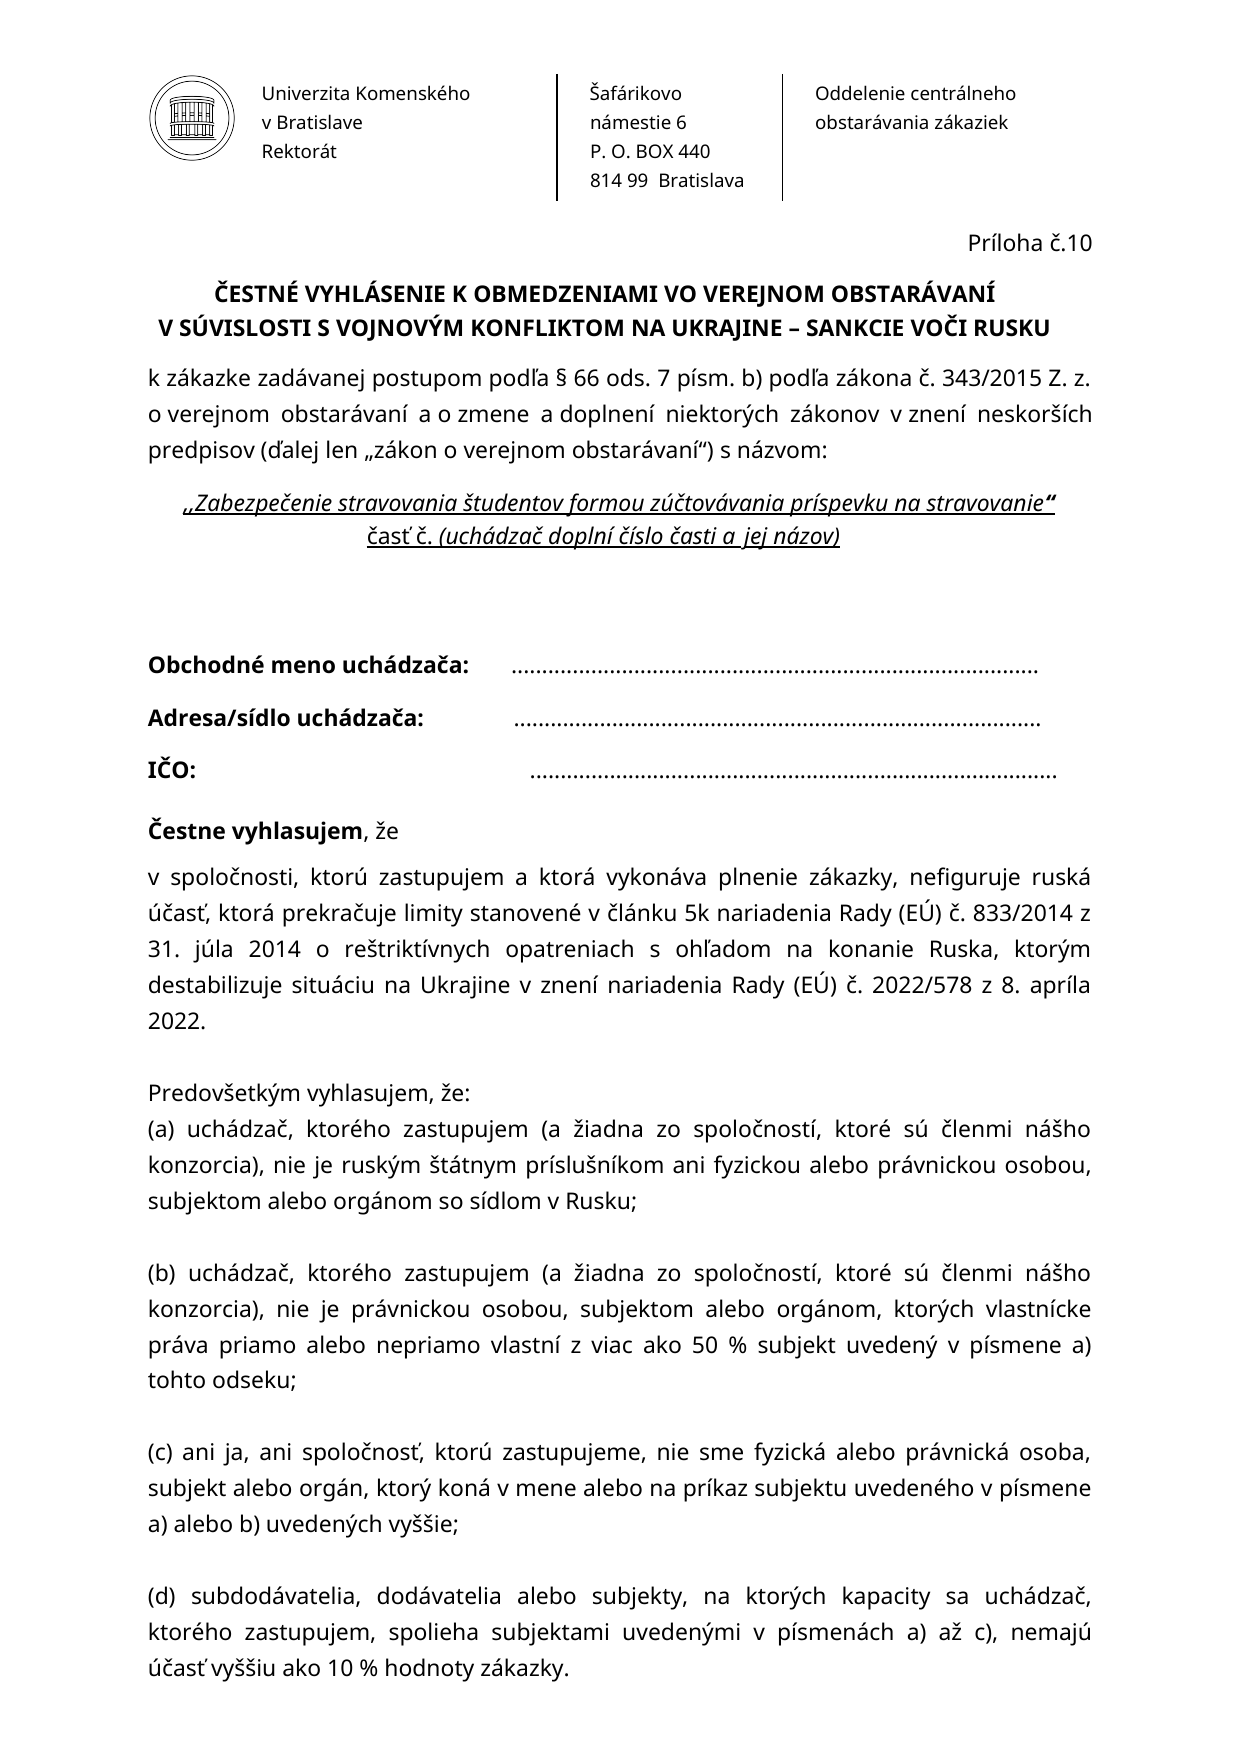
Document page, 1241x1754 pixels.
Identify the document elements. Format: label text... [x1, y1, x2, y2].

text Príloha č.10 [148, 227, 1093, 259]
text (c) ani ja, ani spoločnosť, ktorú zastupujeme, nie sme fyzická alebo právnická osoba, subjekt alebo orgán, ktorý koná v mene alebo na príkaz subjektu uvedeného v písmene a) alebo b) uvedených vyššie; [148, 1436, 1093, 1539]
text Predovšetkým vyhlasujem, že: [148, 1077, 1093, 1108]
text (d) subdodávatelia, dodávatelia alebo subjekty, na ktorých kapacity sa uchádzač, ktorého zastupujem, spolieha subjektami uvedenými v písmenách a) až c), nemajú účasť vyššiu ako 10 % hodnoty zákazky. [148, 1580, 1093, 1683]
text (b) uchádzač, ktorého zastupujem (a žiadna zo spoločností, ktoré sú členmi nášho konzorcia), nie je právnickou osobou, subjektom alebo orgánom, ktorých vlastnícke práva priamo alebo nepriamo vlastní z viac ako 50 % subjekt uvedený v písmene a) tohto odseku; [148, 1257, 1093, 1396]
text IČO: ...................................................................................... [148, 754, 1061, 785]
text (a) uchádzač, ktorého zastupujem (a žiadna zo spoločností, ktoré sú členmi nášho konzorcia), nie je ruským štátnym príslušníkom ani fyzickou alebo právnickou osobou, subjektom alebo orgánom so sídlom v Rusku; [148, 1113, 1093, 1216]
text ,,Zabezpečenie stravovania študentov formou zúčtovávania príspevku na stravovanie“ [148, 486, 1093, 518]
text Adresa/sídlo uchádzača: ...................................................................................... [148, 702, 1061, 733]
text v spoločnosti, ktorú zastupujem a ktorá vykonáva plnenie zákazky, nefiguruje ruská účasť, ktorá prekračuje limity stanovené v článku 5k nariadenia Rady (EÚ) č. 833/2014 z 31. júla 2014 o reštriktívnych opatreniach s ohľadom na konanie Ruska, ktorým destabilizuje situáciu na Ukrajine v znení nariadenia Rady (EÚ) č. 2022/578 z 8. apríla 2022. [148, 861, 1093, 1036]
text Čestne vyhlasujem, že [148, 815, 1093, 846]
text k zákazke zadávanej postupom podľa § 66 ods. 7 písm. b) podľa zákona č. 343/2015 Z. z. o verejnom obstarávaní a o zmene a doplnení niektorých zákonov v znení neskorších predpisov (ďalej len „zákon o verejnom obstarávaní“) s názvom: [148, 362, 1093, 465]
text Čestné vyhlásenie K obmedzeniami vo verejnom obstarávaní v súvislosti s vojnovým konfliktom na ukrajine – sankcie voči Rusku [148, 278, 1061, 343]
picture [147, 73, 237, 163]
text Obchodné meno uchádzača: ...................................................................................... [148, 649, 1061, 680]
text časť č. (uchádzač doplní číslo časti a jej názov) [148, 518, 1061, 551]
